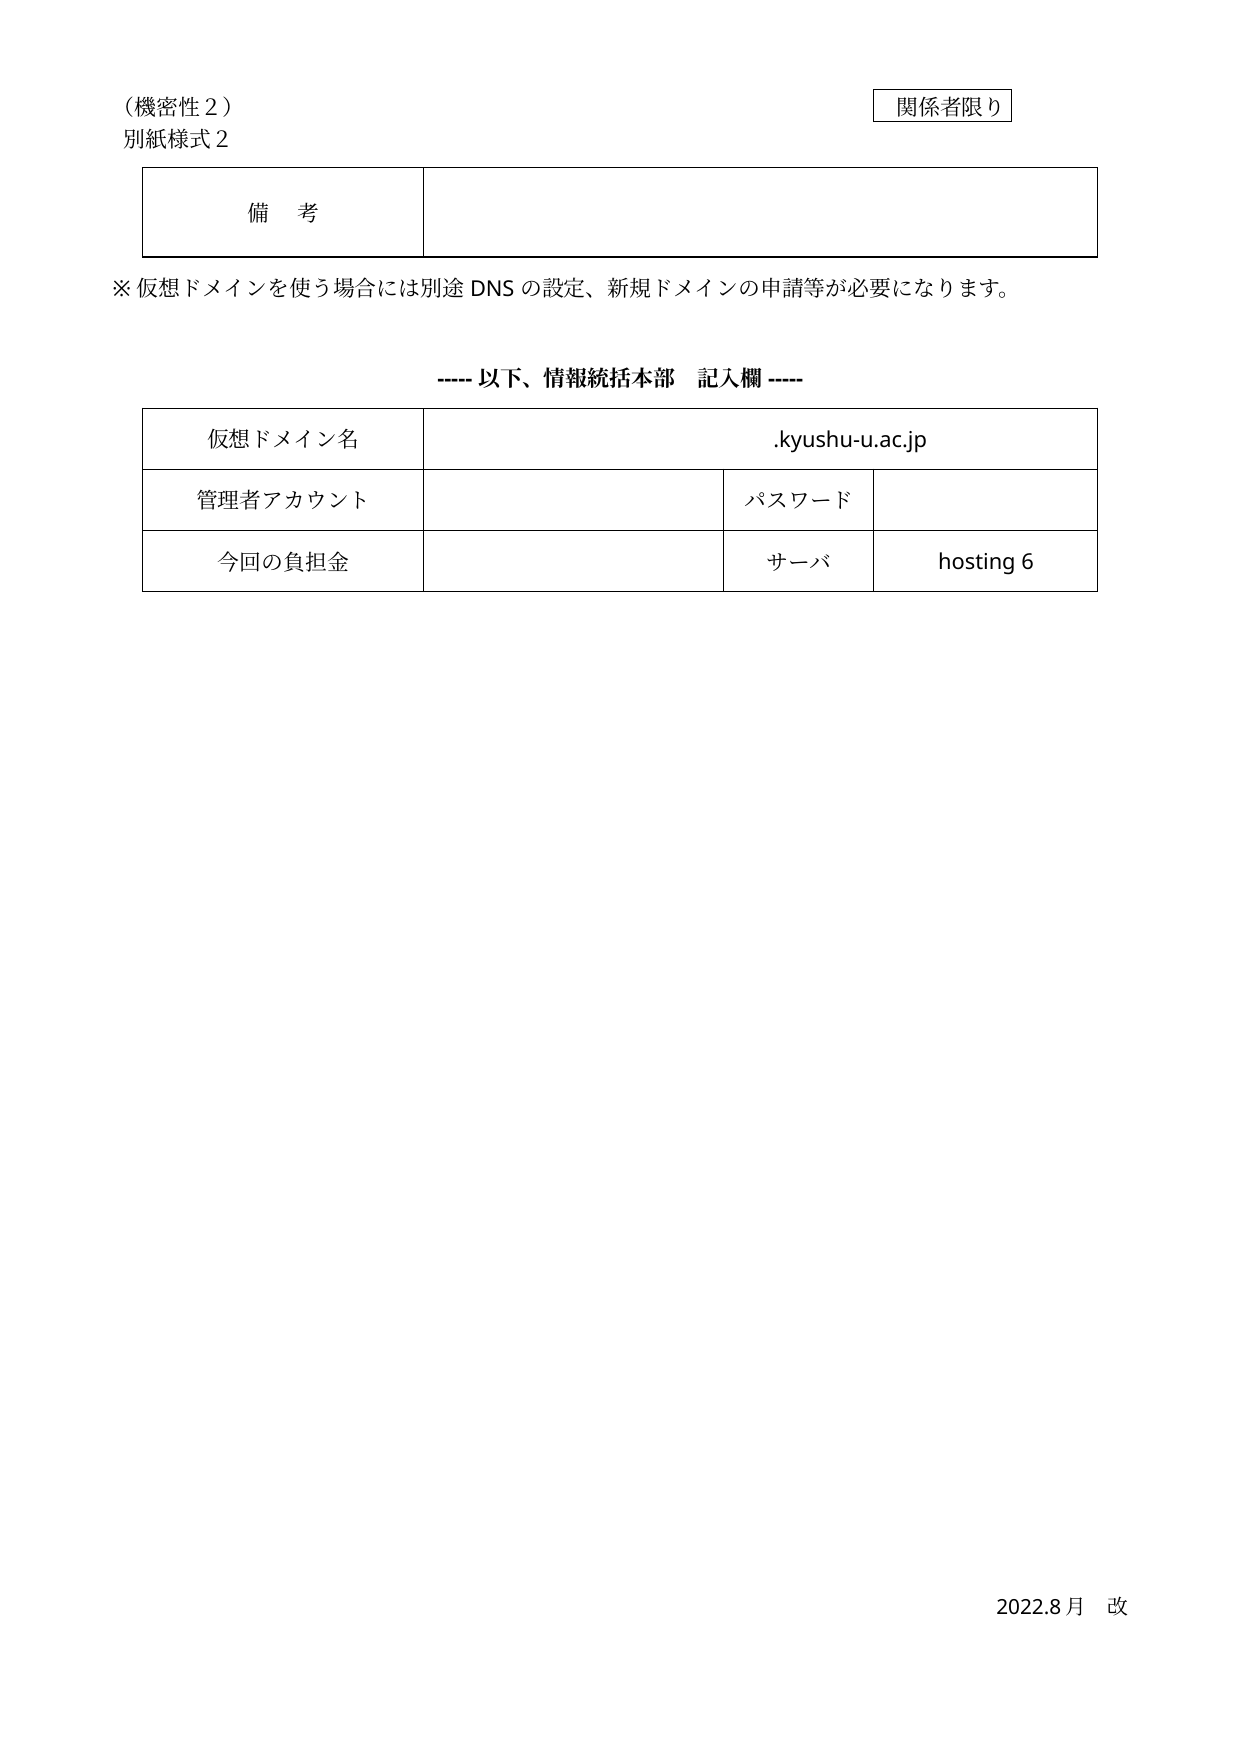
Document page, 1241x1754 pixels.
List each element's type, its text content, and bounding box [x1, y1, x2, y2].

table_cell hosting 6 [874, 531, 1097, 591]
table_cell パスワード [724, 470, 873, 529]
table_cell サーバ [724, 531, 873, 591]
table_header .kyushu-u.ac.jp [424, 409, 1097, 468]
table_cell [874, 470, 1097, 529]
text ※ 仮想ドメインを使う場合には別途 DNS の設定、新規ドメインの申請等が必要になります。 [112, 257, 1128, 317]
table_header 仮想ドメイン名 [143, 409, 423, 468]
table_cell 備 考 [143, 168, 423, 256]
table_cell 管理者アカウント [143, 470, 423, 529]
text ----- 以下、情報統括本部 記入欄 ----- [112, 347, 1128, 407]
table_cell [424, 168, 1097, 256]
table_cell [424, 470, 723, 529]
table_cell [424, 531, 723, 591]
table_cell 今回の負担金 [143, 531, 423, 591]
